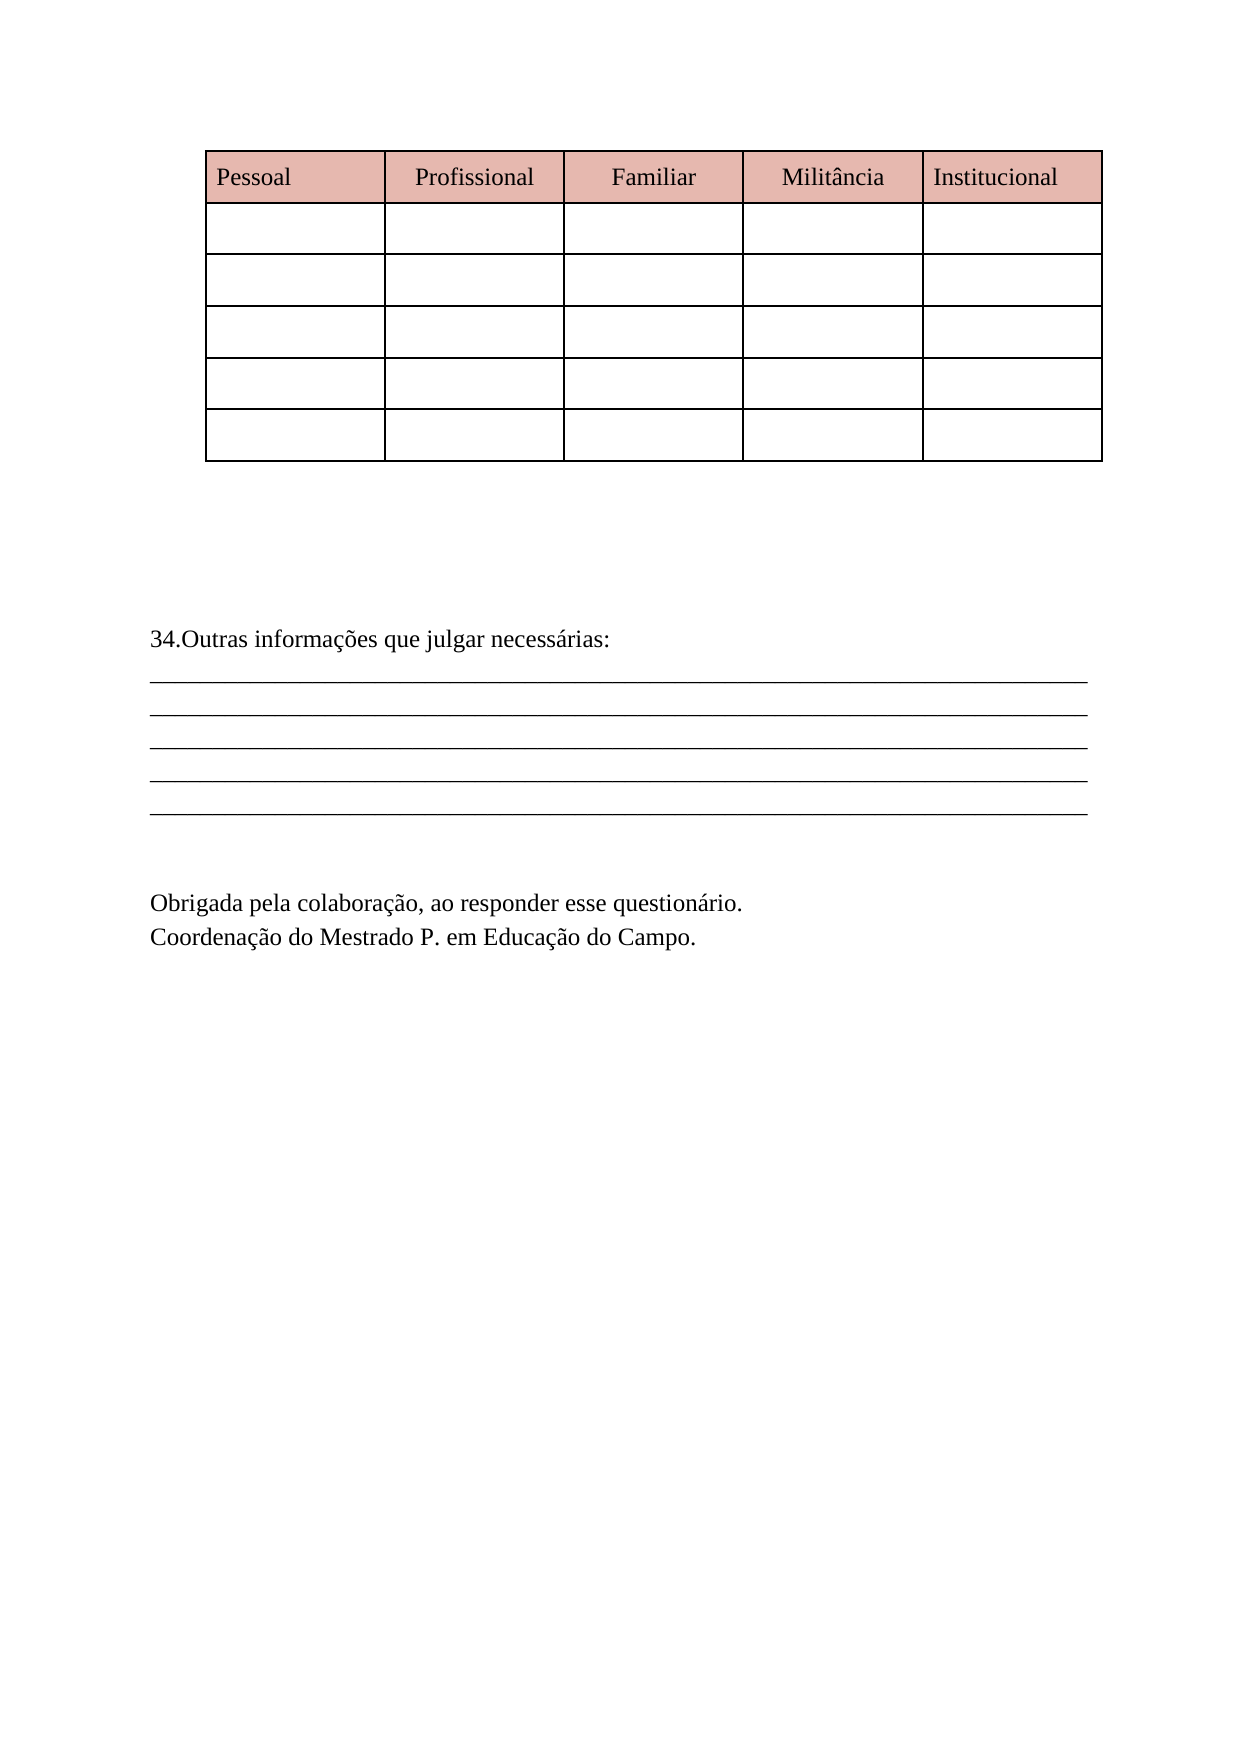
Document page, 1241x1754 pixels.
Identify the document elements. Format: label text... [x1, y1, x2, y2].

table_cell [386, 255, 563, 305]
text ___________________________________________________________________________ [150, 690, 1090, 719]
table_header Profissional [386, 152, 563, 202]
table_cell [207, 307, 384, 357]
table_cell [565, 255, 742, 305]
table_header Familiar [565, 152, 742, 202]
text 34.Outras informações que julgar necessárias: [150, 624, 1090, 653]
table_cell [565, 204, 742, 253]
text Coordenação do Mestrado P. em Educação do Campo. [150, 922, 1090, 950]
text Obrigada pela colaboração, ao responder esse questionário. [150, 888, 1090, 917]
table_cell [744, 307, 922, 357]
table_cell [744, 410, 922, 460]
table_cell [207, 359, 384, 408]
table_cell [207, 204, 384, 253]
table_header Pessoal [207, 152, 384, 202]
table_cell [744, 255, 922, 305]
text ___________________________________________________________________________ [150, 723, 1090, 752]
table_cell [924, 359, 1101, 408]
table_cell [386, 410, 563, 460]
table_cell [924, 307, 1101, 357]
table_cell [924, 410, 1101, 460]
table_cell [386, 359, 563, 408]
table_cell [207, 410, 384, 460]
table_cell [744, 359, 922, 408]
text ___________________________________________________________________________ [150, 756, 1090, 785]
table_cell [565, 410, 742, 460]
table_cell [924, 204, 1101, 253]
table_header Institucional [924, 152, 1101, 202]
table_cell [207, 255, 384, 305]
table_header Militância [744, 152, 922, 202]
table_cell [565, 359, 742, 408]
table_cell [386, 204, 563, 253]
table_cell [744, 204, 922, 253]
text ___________________________________________________________________________ [150, 657, 1090, 686]
text ___________________________________________________________________________ [150, 789, 1090, 818]
table_cell [565, 307, 742, 357]
table_cell [386, 307, 563, 357]
table_cell [924, 255, 1101, 305]
